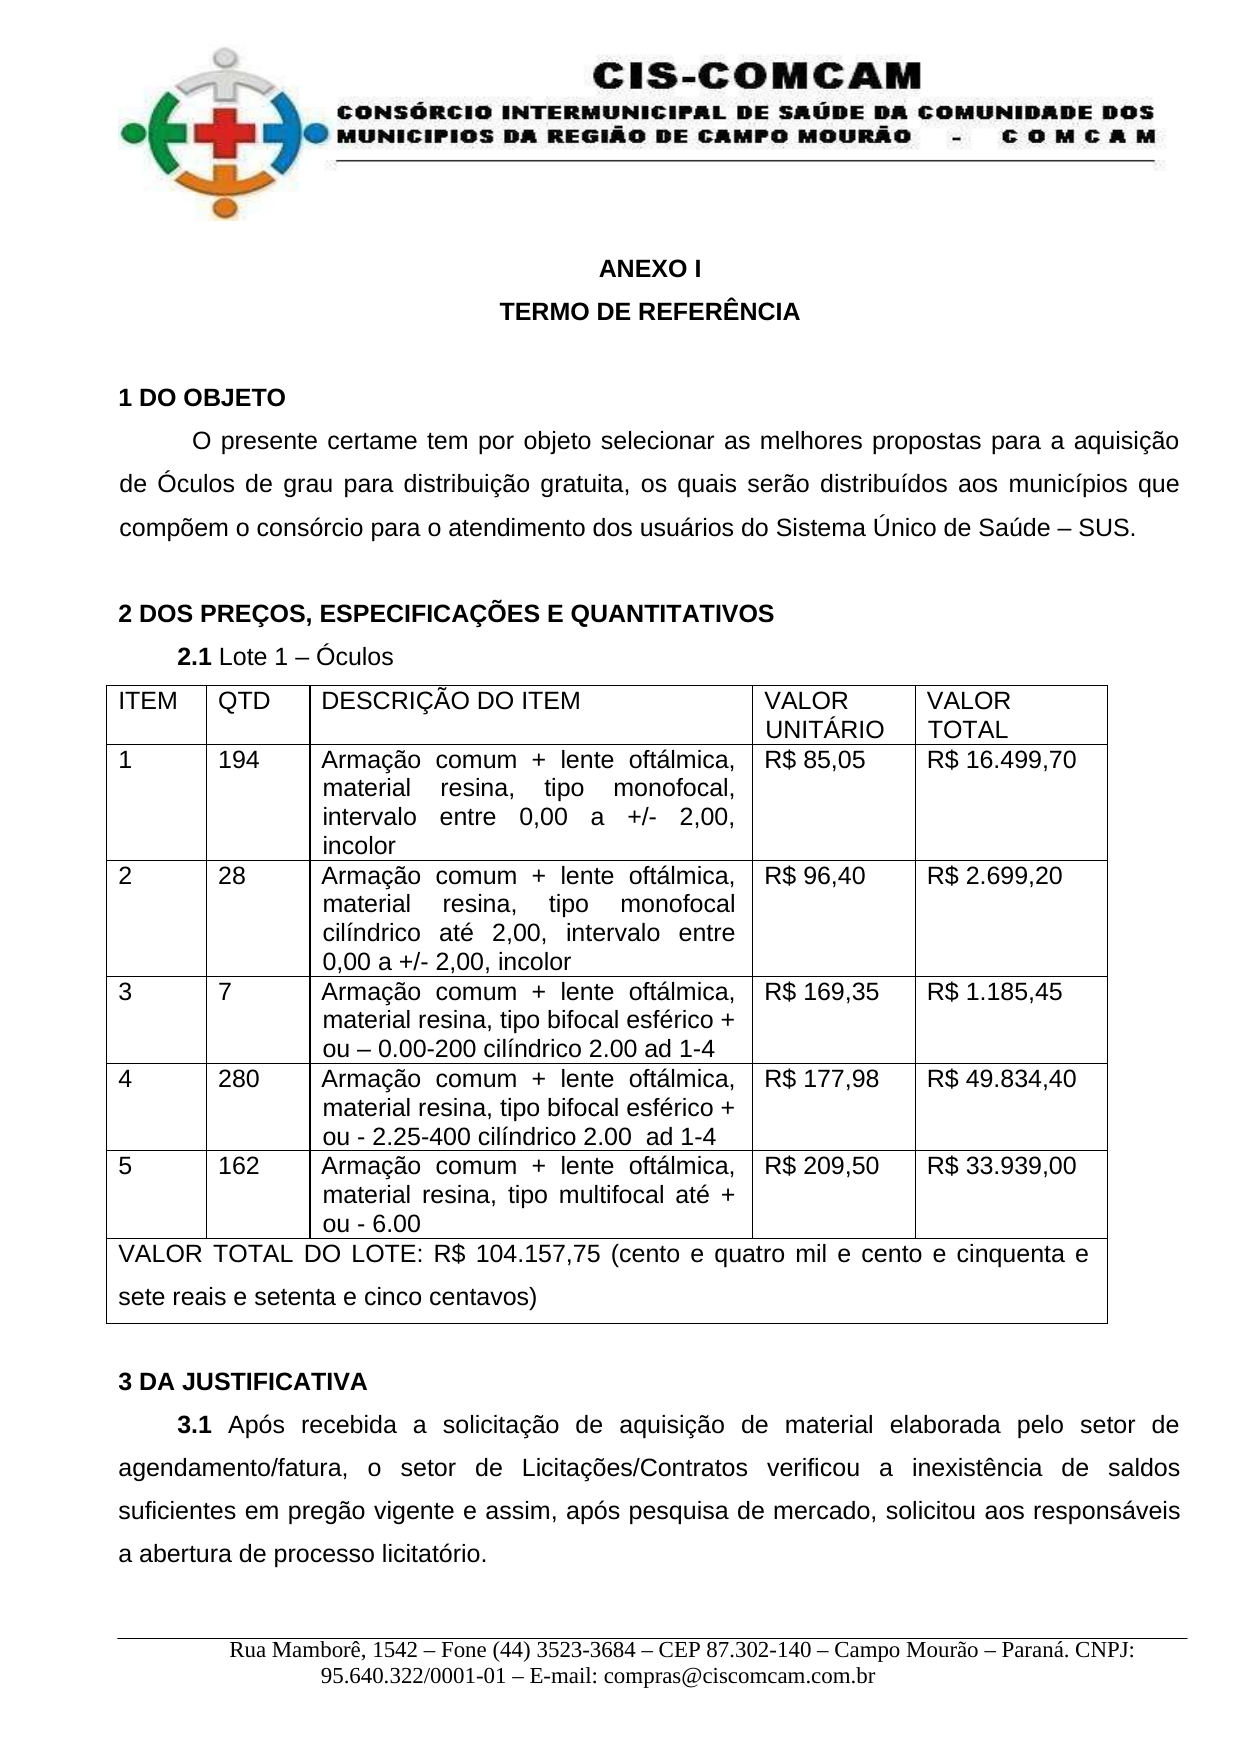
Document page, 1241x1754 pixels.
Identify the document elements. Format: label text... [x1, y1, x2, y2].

table_cell 280 [207, 1064, 309, 1150]
table_cell Armação comum + lente oftálmica, material resina, tipo multifocal até + ou - 6.00 [311, 1151, 752, 1238]
picture [118, 44, 1168, 221]
table_cell R$ 1.185,45 [916, 977, 1107, 1063]
text 2.1 Lote 1 – Óculos [118, 642, 1182, 671]
text ANEXO I [118, 254, 1182, 283]
table_cell R$ 177,98 [753, 1064, 915, 1150]
table_cell 1 [107, 745, 206, 860]
table_cell 3 [107, 977, 206, 1063]
table_cell 7 [207, 977, 309, 1063]
table_header ITEM [107, 686, 206, 744]
table_cell R$ 169,35 [753, 977, 915, 1063]
table_cell R$ 96,40 [753, 861, 915, 976]
table_header VALOR TOTAL [916, 686, 1107, 744]
table_cell 28 [207, 861, 309, 976]
text TERMO DE REFERÊNCIA [118, 297, 1182, 326]
table_cell R$ 16.499,70 [916, 745, 1107, 860]
table_cell VALOR TOTAL DO LOTE: R$ 104.157,75 (cento e quatro mil e cento e cinquenta e sete reais e setenta e cinco centavos) [107, 1239, 1107, 1322]
text 3.1 Após recebida a solicitação de aquisição de material elaborada pelo setor de agendamento/fatura, o setor de Licitações/Contratos verificou a inexistência de saldos suficientes em pregão vigente e assim, após pesquisa de mercado, solicitou aos responsáveis a abertura de processo licitatório. [118, 1410, 1182, 1568]
text O presente certame tem por objeto selecionar as melhores propostas para a aquisição de Óculos de grau para distribuição gratuita, os quais serão distribuídos aos municípios que compõem o consórcio para o atendimento dos usuários do Sistema Único de Saúde – SUS. [119, 426, 1182, 541]
table_cell R$ 209,50 [753, 1151, 915, 1238]
table_cell R$ 85,05 [753, 745, 915, 860]
text 1 DO OBJETO [118, 383, 1182, 412]
table_cell Armação comum + lente oftálmica, material resina, tipo monofocal, intervalo entre 0,00 a +/- 2,00, incolor [311, 745, 752, 860]
table_header QTD [207, 686, 309, 744]
table_cell 5 [107, 1151, 206, 1238]
table_cell R$ 49.834,40 [916, 1064, 1107, 1150]
table_cell 4 [107, 1064, 206, 1150]
table_cell 2 [107, 861, 206, 976]
table_cell 194 [207, 745, 309, 860]
table_cell Armação comum + lente oftálmica, material resina, tipo bifocal esférico + ou – 0.00-200 cilíndrico 2.00 ad 1-4 [311, 977, 752, 1063]
table_cell R$ 33.939,00 [916, 1151, 1107, 1238]
table_header DESCRIÇÃO DO ITEM [311, 686, 752, 744]
table_cell 162 [207, 1151, 309, 1238]
text 2 DOS PREÇOS, ESPECIFICAÇÕES E QUANTITATIVOS [118, 599, 1182, 628]
table_cell Armação comum + lente oftálmica, material resina, tipo bifocal esférico + ou - 2.25-400 cilíndrico 2.00 ad 1-4 [311, 1064, 752, 1150]
table_cell Armação comum + lente oftálmica, material resina, tipo monofocal cilíndrico até 2,00, intervalo entre 0,00 a +/- 2,00, incolor [311, 861, 752, 976]
table_header VALOR UNITÁRIO [753, 686, 915, 744]
text 3 DA JUSTIFICATIVA [118, 1367, 1182, 1395]
table_cell R$ 2.699,20 [916, 861, 1107, 976]
